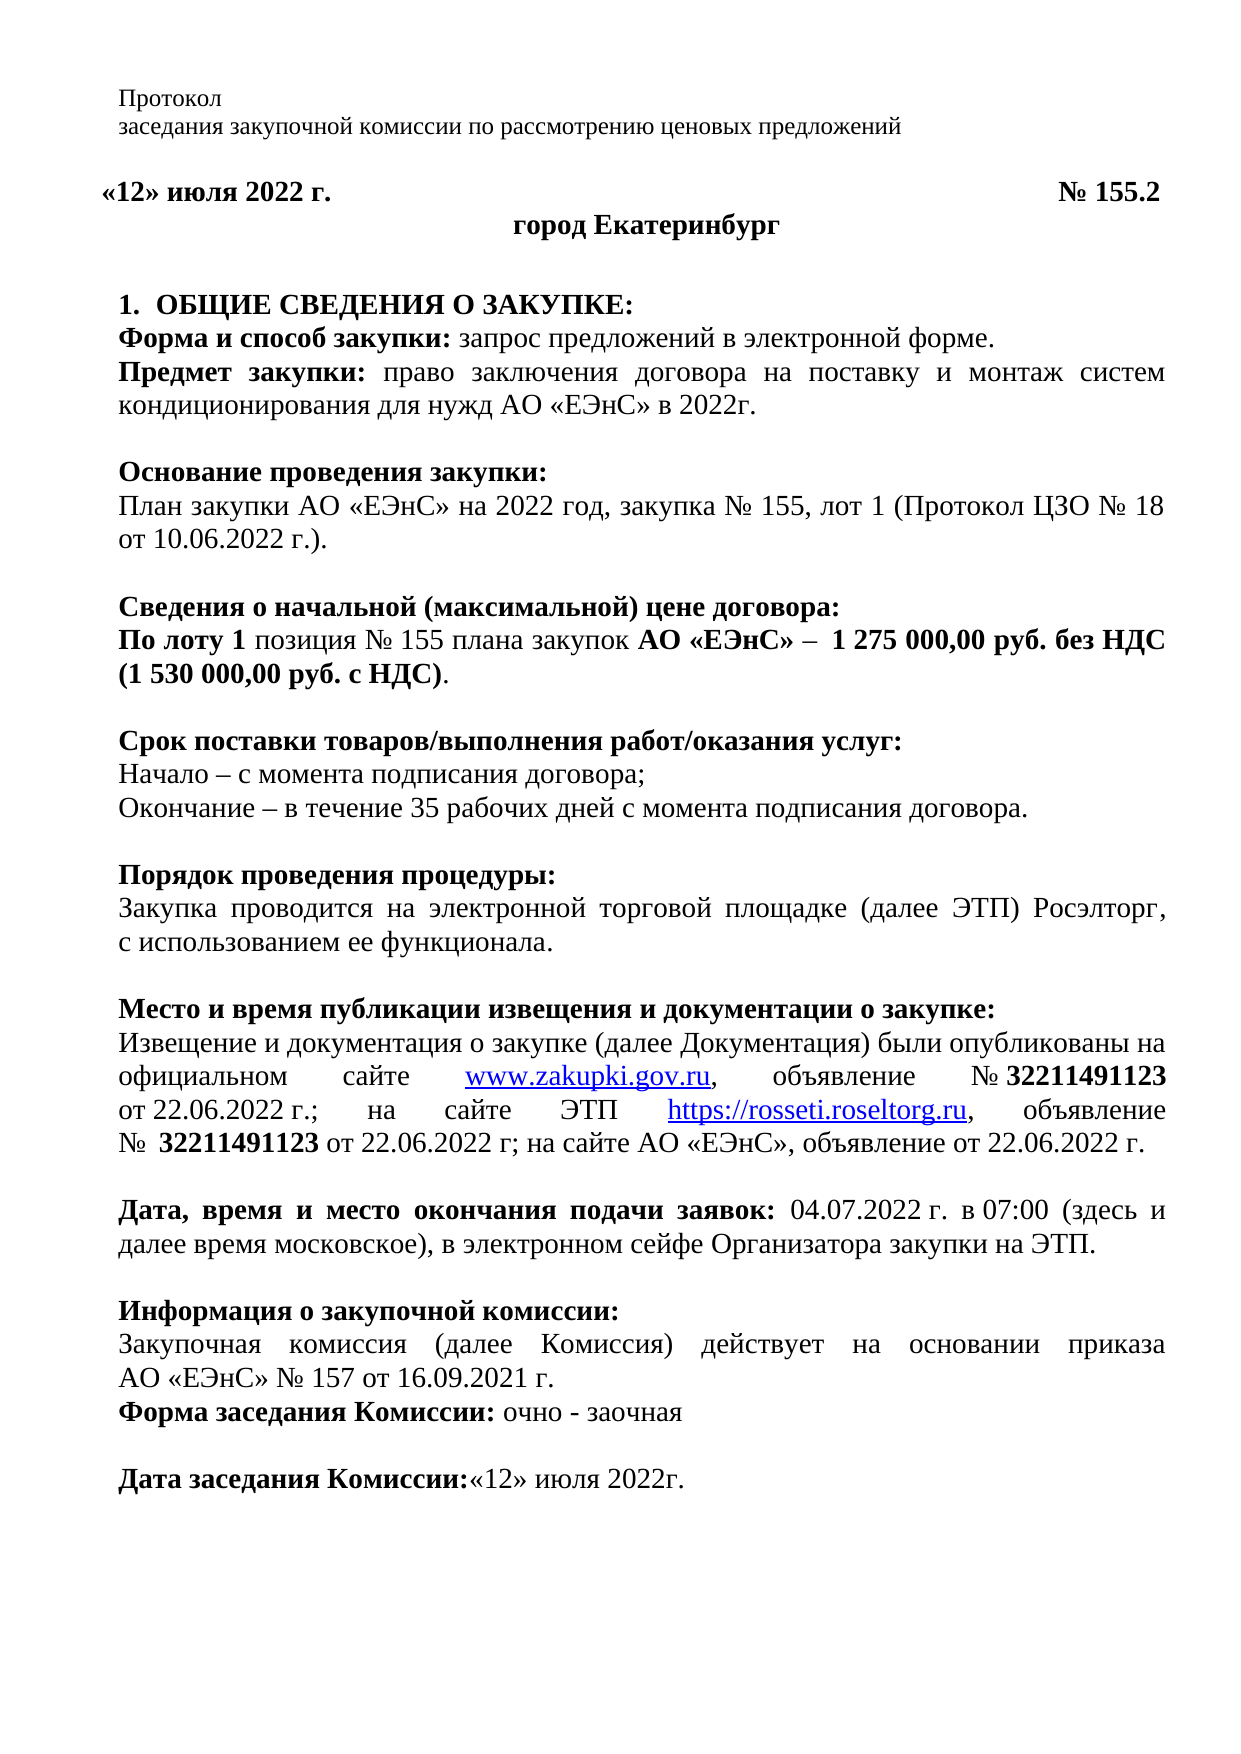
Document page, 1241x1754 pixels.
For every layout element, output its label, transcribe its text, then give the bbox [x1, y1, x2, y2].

list Общие сведения о закупке: [118, 287, 1166, 320]
text Закупка проводится на электронной торговой площадке (далее ЭТП) Росэлторг, с использованием ее функционала. [118, 891, 1166, 958]
text Предмет закупки: право заключения договора на поставку и монтаж систем кондиционирования для нужд АО «ЕЭнС» в 2022г. [118, 354, 1166, 421]
text Закупочная комиссия (далее Комиссия) действует на основании приказа АО «ЕЭнС» № 157 от 16.09.2021 г. [118, 1327, 1166, 1394]
text По лоту 1 позиция № 155 плана закупок АО «ЕЭнС» – 1 275 000,00 руб. без НДС (1 530 000,00 руб. с НДС). [118, 622, 1166, 689]
list Извещение и документация о закупке (далее Документация) были опубликованы на официальном сайте www.zakupki.gov.ru, объявление № 32211491123 от 22.06.2022 г.; на сайте ЭТП https://rosseti.roseltorg.ru, объявление № 32211491123 от 22.06.2022 г; на сайте АО «ЕЭнС», объявление от 22.06.2022 г. [118, 1025, 1166, 1159]
text Основание проведения закупки: [118, 454, 1166, 488]
table_header «12» июля 2022 г. [90, 140, 606, 207]
text Форма заседания Комиссии: очно - заочная [118, 1394, 1166, 1427]
text Начало – с момента подписания договора; [118, 756, 1166, 790]
text город Екатеринбург [252, 207, 1041, 241]
text Информация о закупочной комиссии: [118, 1293, 1166, 1327]
text Место и время публикации извещения и документации о закупке: [118, 991, 1166, 1025]
text Форма и способ закупки: запрос предложений в электронной форме. [118, 320, 1166, 354]
text Дата заседания Комиссии:«12» июля 2022г. [118, 1461, 1166, 1494]
text Окончание – в течение 35 рабочих дней с момента подписания договора. [118, 790, 1166, 823]
list План закупки АО «ЕЭнС» на 2022 год, закупка № 155, лот 1 (Протокол ЦЗО № 18 от 10.06.2022 г.). [118, 488, 1166, 555]
table_header № 155.2 [606, 140, 1195, 207]
text Сведения о начальной (максимальной) цене договора: [118, 589, 1166, 622]
text Порядок проведения процедуры: [118, 857, 1166, 891]
text Дата, время и место окончания подачи заявок: 04.07.2022 г. в 07:00 (здесь и далее время московское), в электронном сейфе Организатора закупки на ЭТП. [118, 1192, 1166, 1259]
text Срок поставки товаров/выполнения работ/оказания услуг: [118, 723, 1166, 756]
